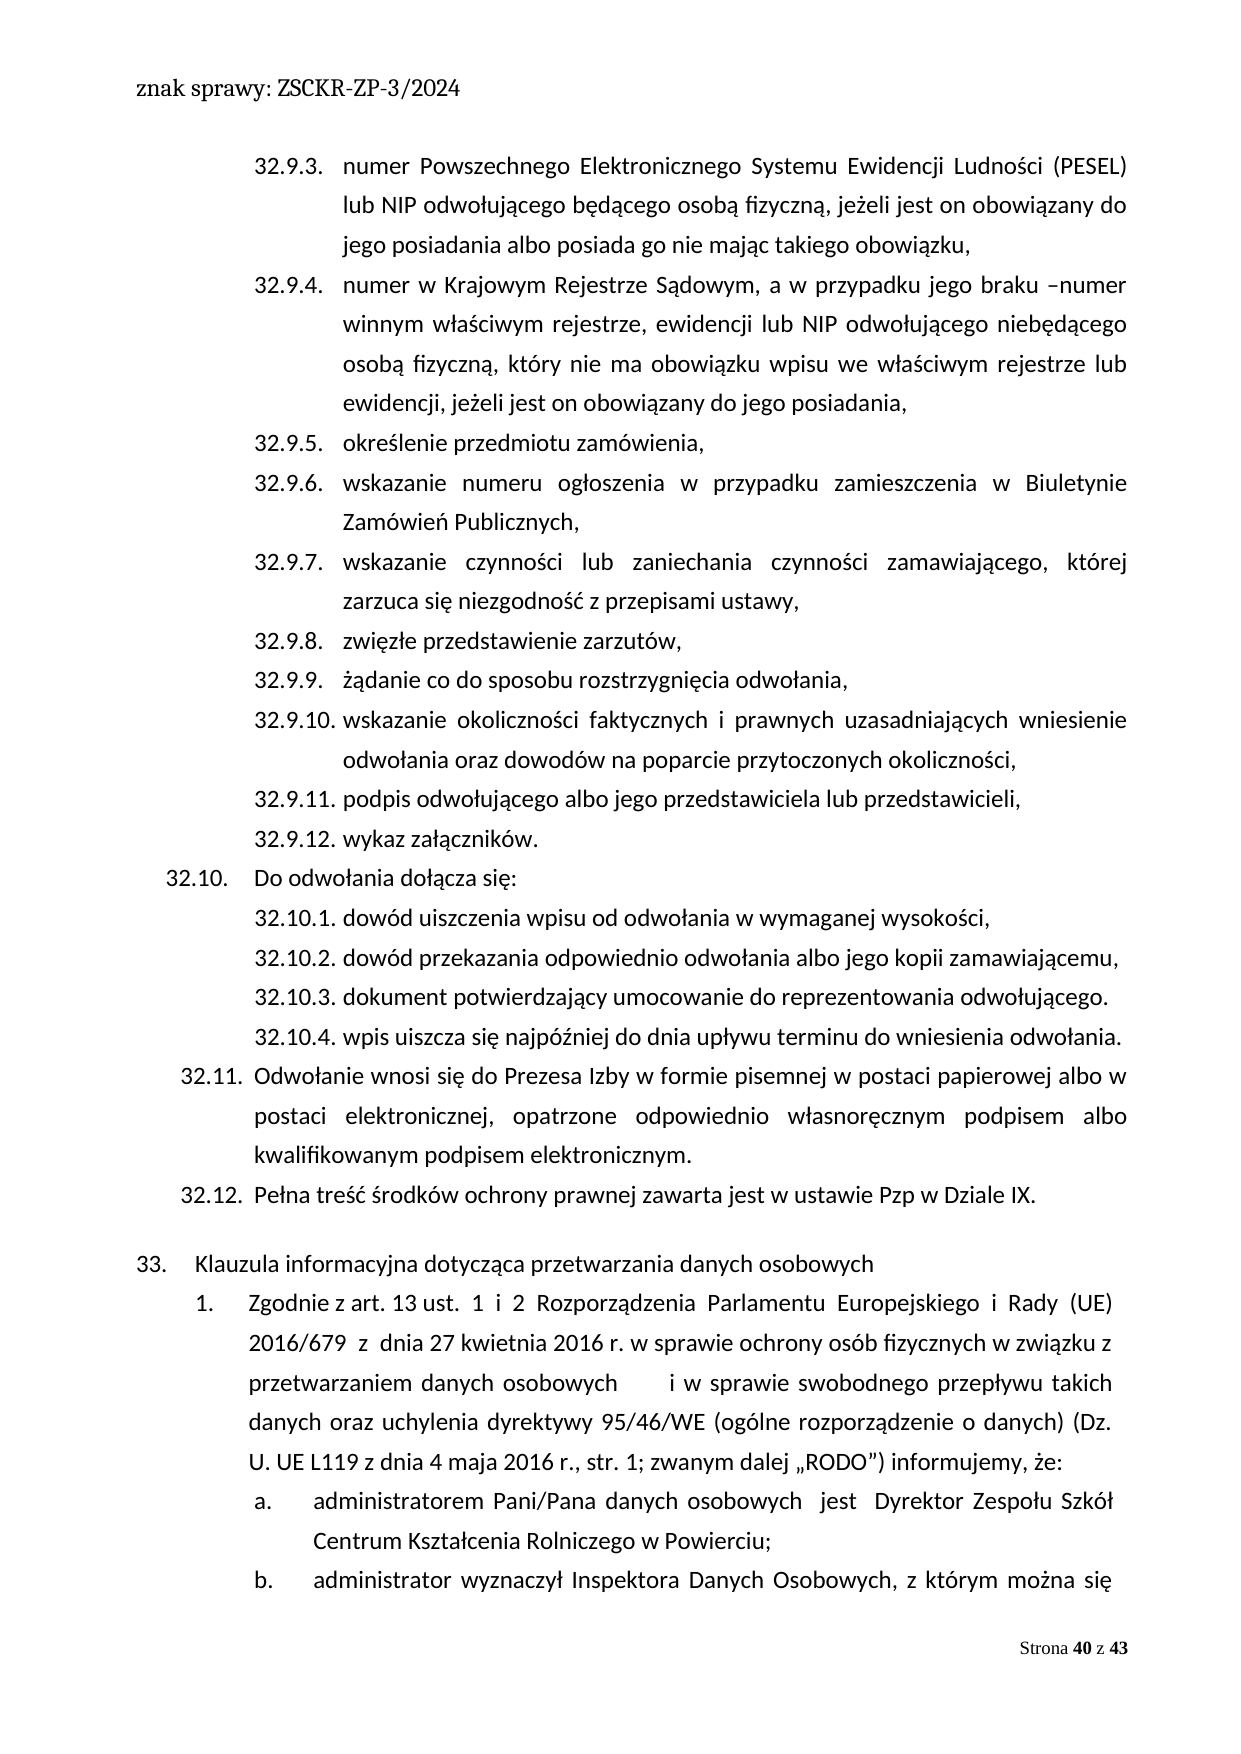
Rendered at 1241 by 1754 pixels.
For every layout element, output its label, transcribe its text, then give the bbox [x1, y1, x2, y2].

list wykaz załączników. [254, 823, 1128, 853]
list Odwołanie wnosi się do Prezesa Izby w formie pisemnej w postaci papierowej albo w postaci elektronicznej, opatrzone odpowiednio własnoręcznym podpisem albo kwalifikowanym podpisem elektronicznym. [180, 1060, 1128, 1170]
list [254, 1564, 1113, 1595]
list administratorem Pani/Pana danych osobowych jest Dyrektor Zespołu Szkół Centrum Kształcenia Rolniczego w Powierciu; [254, 1485, 1114, 1556]
list wskazanie okoliczności faktycznych i prawnych uzasadniających wniesienie odwołania oraz dowodów na poparcie przytoczonych okoliczności, [254, 704, 1128, 774]
subtitle Klauzula informacyjna dotycząca przetwarzania danych osobowych [136, 1248, 1128, 1278]
list Do odwołania dołącza się: [165, 862, 1128, 893]
list Zgodnie z art. 13 ust. 1 i 2 Rozporządzenia Parlamentu Europejskiego i Rady (UE) 2016/679 z dnia 27 kwietnia 2016 r. w sprawie ochrony osób fizycznych w związku z przetwarzaniem danych osobowych i w sprawie swobodnego przepływu takich danych oraz uchylenia dyrektywy 95/46/WE (ogólne rozporządzenie o danych) (Dz. U. UE L119 z dnia 4 maja 2016 r., str. 1; zwanym dalej „RODO”) informujemy, że: [195, 1287, 1114, 1476]
list żądanie co do sposobu rozstrzygnięcia odwołania, [254, 664, 1128, 695]
list numer Powszechnego Elektronicznego Systemu Ewidencji Ludności (PESEL) lub NIP odwołującego będącego osobą fizyczną, jeżeli jest on obowiązany do jego posiadania albo posiada go nie mając takiego obowiązku, [254, 150, 1128, 260]
list wskazanie czynności lub zaniechania czynności zamawiającego, której zarzuca się niezgodność z przepisami ustawy, [254, 546, 1128, 616]
list wpis uiszcza się najpóźniej do dnia upływu terminu do wniesienia odwołania. [254, 1021, 1128, 1051]
list Pełna treść środków ochrony prawnej zawarta jest w ustawie Pzp w Dziale IX. [180, 1179, 1128, 1210]
list numer w Krajowym Rejestrze Sądowym, a w przypadku jego braku –numer winnym właściwym rejestrze, ewidencji lub NIP odwołującego niebędącego osobą fizyczną, który nie ma obowiązku wpisu we właściwym rejestrze lub ewidencji, jeżeli jest on obowiązany do jego posiadania, [254, 269, 1128, 418]
list wskazanie numeru ogłoszenia w przypadku zamieszczenia w Biuletynie Zamówień Publicznych, [254, 467, 1128, 537]
list zwięzłe przedstawienie zarzutów, [254, 625, 1128, 656]
list dowód przekazania odpowiednio odwołania albo jego kopii zamawiającemu, [254, 942, 1128, 972]
list określenie przedmiotu zamówienia, [254, 427, 1128, 458]
list podpis odwołującego albo jego przedstawiciela lub przedstawicieli, [254, 783, 1128, 814]
list dokument potwierdzający umocowanie do reprezentowania odwołującego. [254, 981, 1128, 1012]
list dowód uiszczenia wpisu od odwołania w wymaganej wysokości, [254, 902, 1128, 933]
